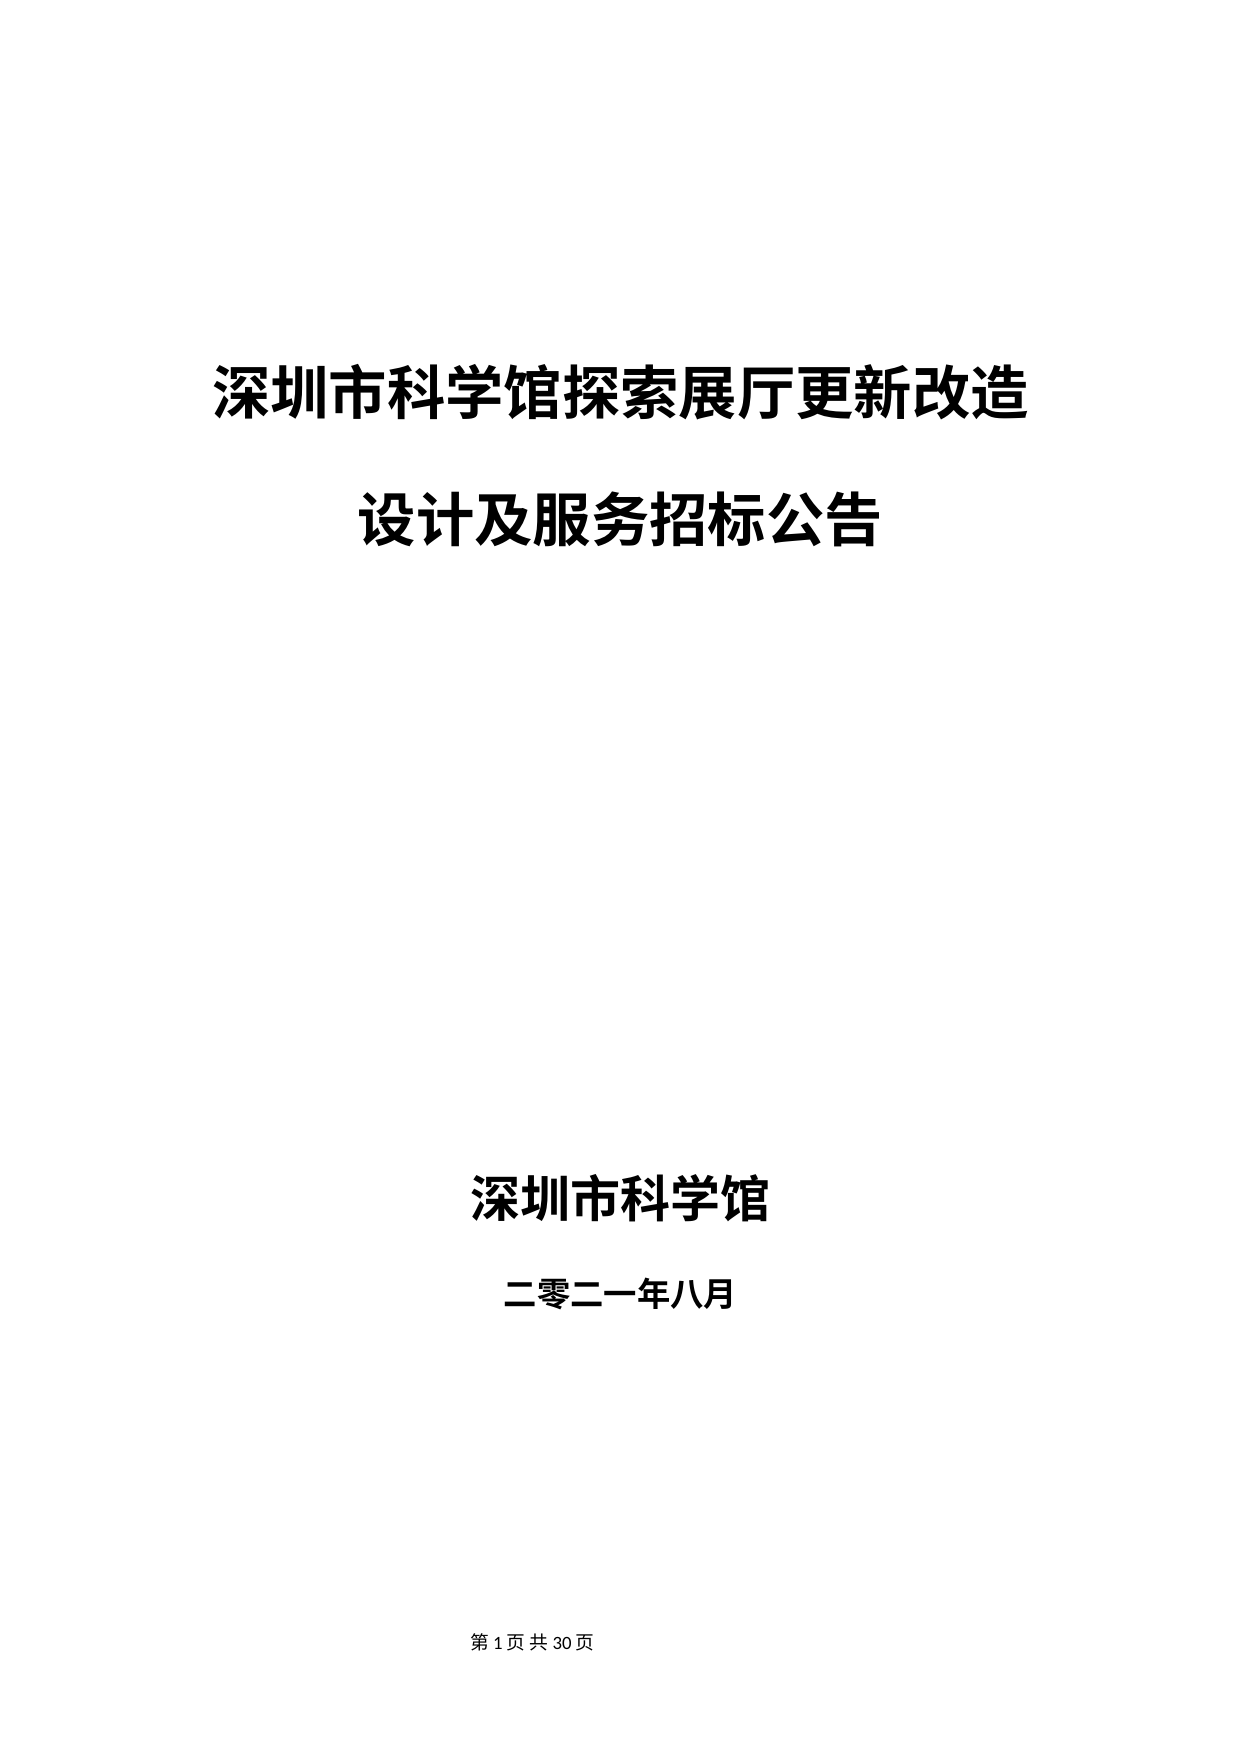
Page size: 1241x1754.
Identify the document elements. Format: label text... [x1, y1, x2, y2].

text 深圳市科学馆 [187, 1159, 1053, 1232]
text 深圳市科学馆探索展厅更新改造设计及服务招标公告 [187, 347, 1053, 558]
text 二零二一年八月 [187, 1268, 1053, 1316]
